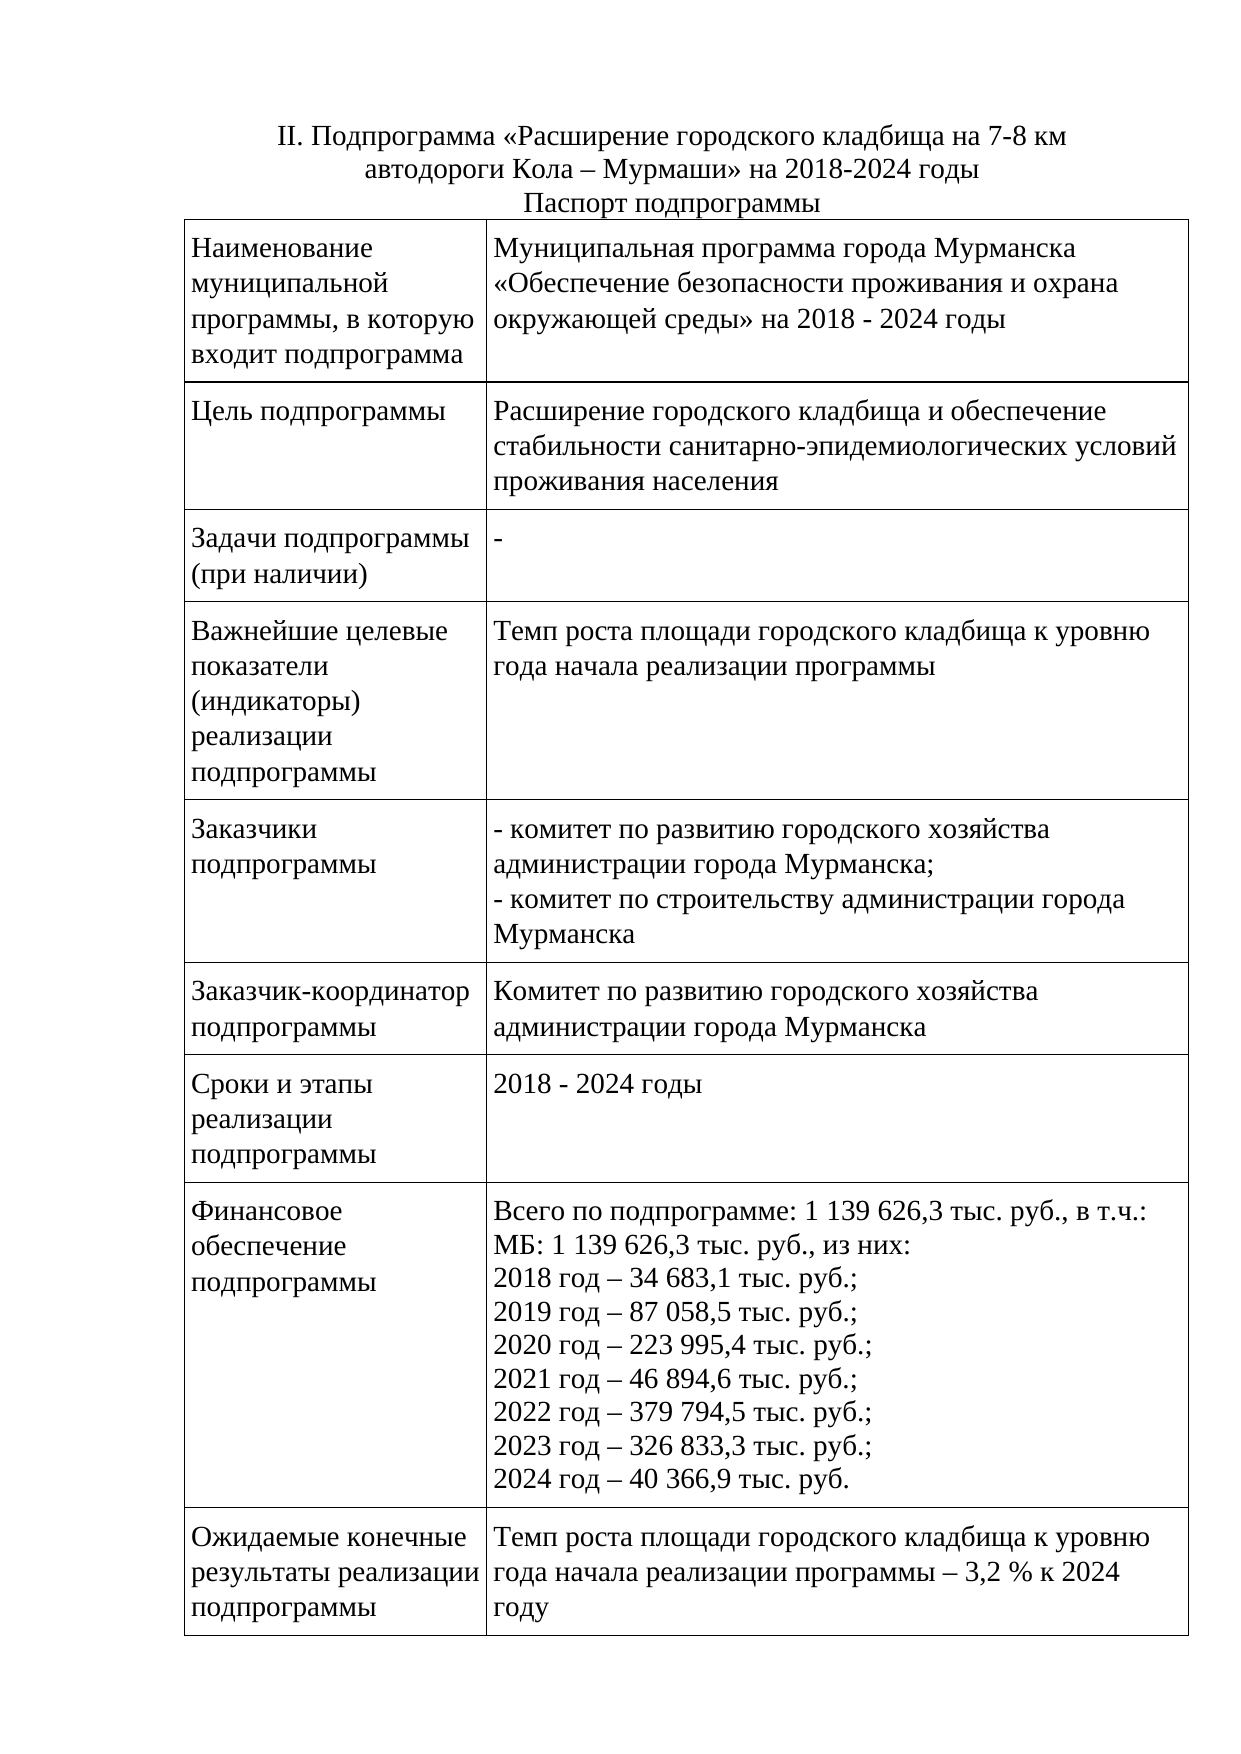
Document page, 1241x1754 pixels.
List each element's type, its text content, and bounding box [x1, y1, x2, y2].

table_cell Заказчики подпрограммы [185, 800, 486, 962]
table_cell Задачи подпрограммы (при наличии) [185, 510, 486, 601]
table_cell Важнейшие целевые показатели (индикаторы) реализации подпрограммы [185, 602, 486, 799]
table_cell Всего по подпрограмме: 1 139 626,3 тыс. руб., в т.ч.: МБ: 1 139 626,3 тыс. руб., из них: 2018 год – 34 683,1 тыс. руб.; 2019 год – 87 058,5 тыс. руб.; 2020 год – 223 995,4 тыс. руб.; 2021 год – 46 894,6 тыс. руб.; 2022 год – 379 794,5 тыс. руб.; 2023 год – 326 833,3 тыс. руб.; 2024 год – 40 366,9 тыс. руб. [487, 1183, 1188, 1507]
table_cell Заказчик-координатор подпрограммы [185, 963, 486, 1054]
table_cell Комитет по развитию городского хозяйства администрации города Мурманска [487, 963, 1188, 1054]
table_header Муниципальная программа города Мурманска «Обеспечение безопасности проживания и охрана окружающей среды» на 2018 - 2024 годы [487, 220, 1188, 381]
table_cell - комитет по развитию городского хозяйства администрации города Мурманска; - комитет по строительству администрации города Мурманска [487, 800, 1188, 962]
table_cell Темп роста площади городского кладбища к уровню года начала реализации программы [487, 602, 1188, 799]
text II. Подпрограмма «Расширение городского кладбища на 7-8 км [162, 118, 1181, 152]
text Паспорт подпрограммы [162, 185, 1181, 219]
table_cell Сроки и этапы реализации подпрограммы [185, 1055, 486, 1182]
table_cell Финансовое обеспечение подпрограммы [185, 1183, 486, 1507]
table_header Наименование муниципальной программы, в которую входит подпрограмма [185, 220, 486, 381]
table_cell Цель подпрограммы [185, 383, 486, 509]
text автодороги Кола – Мурмаши» на 2018-2024 годы [162, 152, 1181, 185]
table_cell Темп роста площади городского кладбища к уровню года начала реализации программы – 3,2 % к 2024 году [487, 1508, 1188, 1634]
table_cell Ожидаемые конечные результаты реализации подпрограммы [185, 1508, 486, 1634]
table_cell Расширение городского кладбища и обеспечение стабильности санитарно-эпидемиологических условий проживания населения [487, 383, 1188, 509]
table_cell - [487, 510, 1188, 601]
table_cell 2018 - 2024 годы [487, 1055, 1188, 1182]
